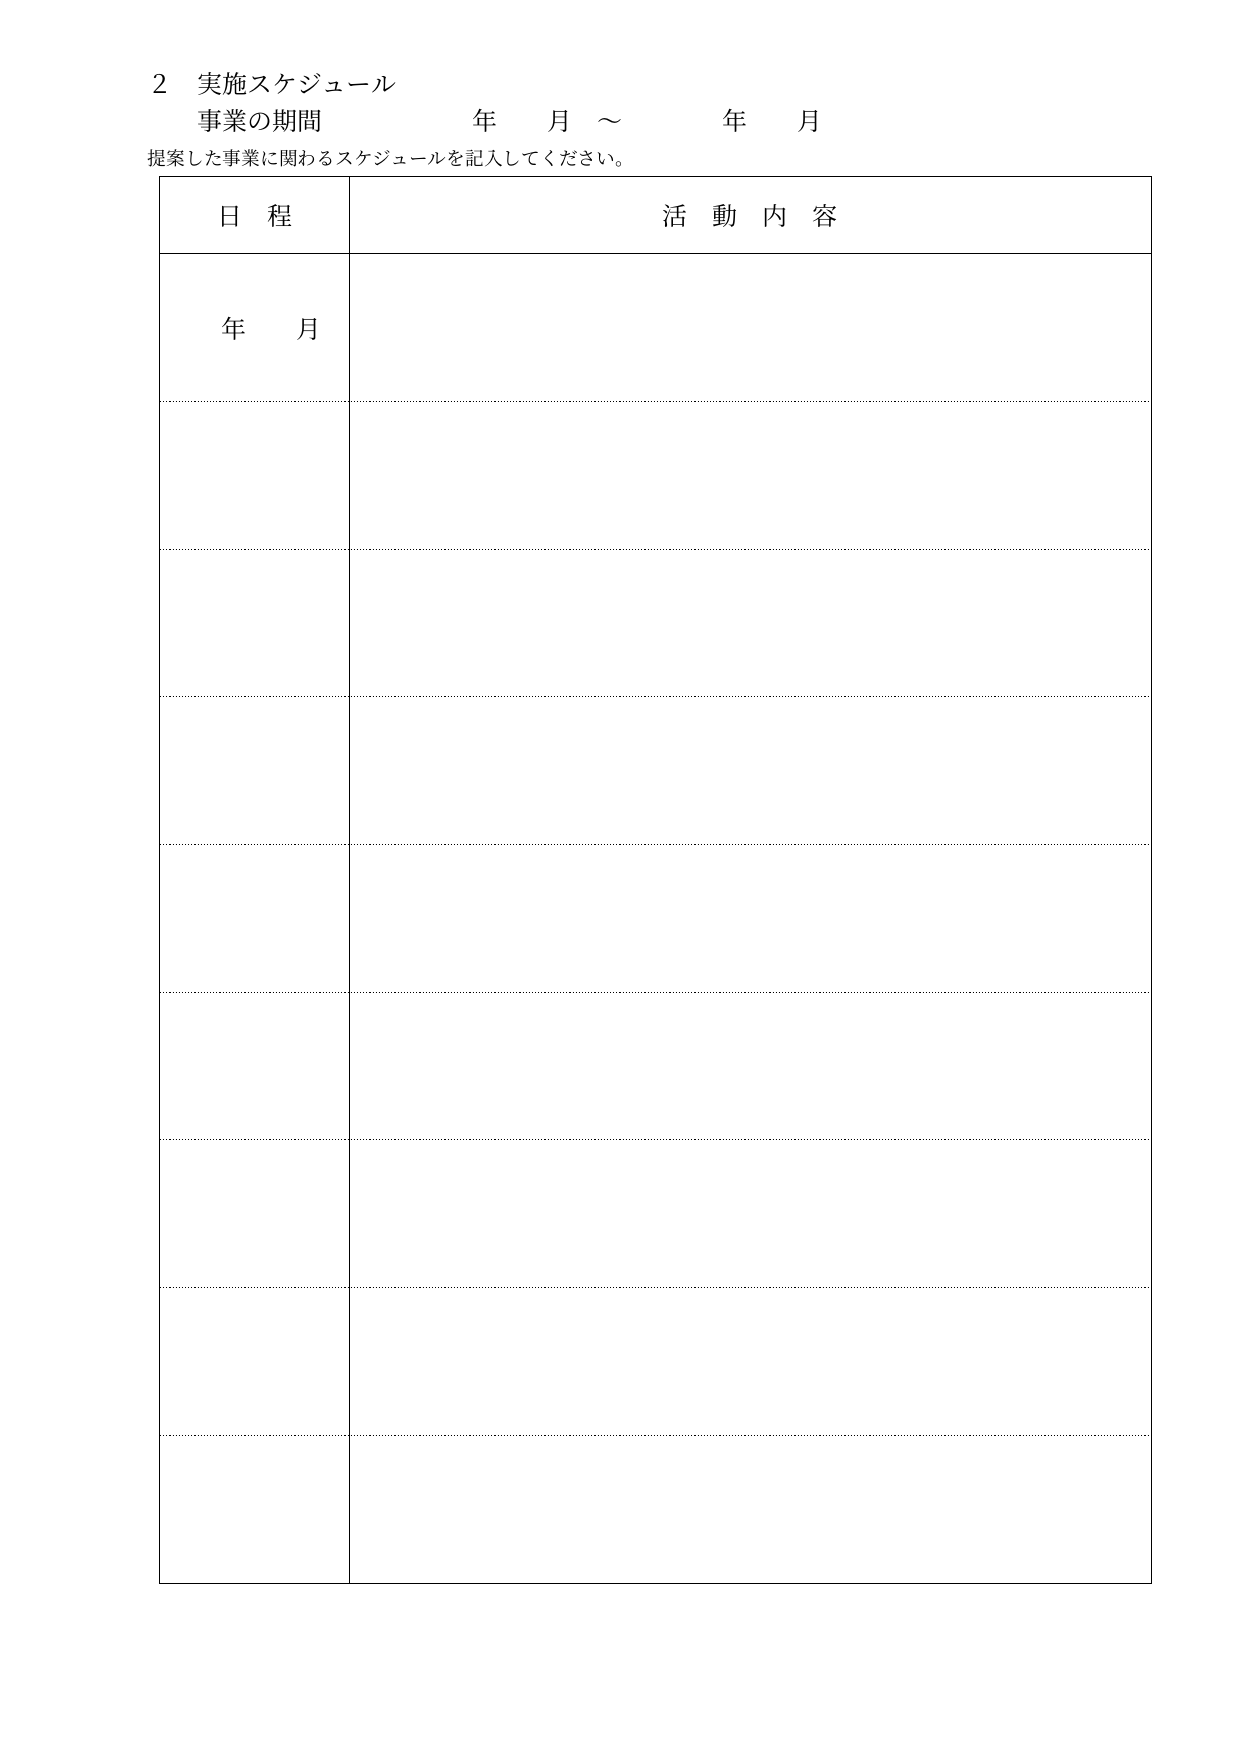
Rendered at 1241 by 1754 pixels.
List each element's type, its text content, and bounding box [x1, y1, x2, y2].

text 事業の期間 年 月 ～ 年 月 [148, 101, 1152, 139]
text 提案した事業に関わるスケジュールを記入してください。 [148, 139, 1152, 176]
text ２ 実施スケジュール [148, 64, 1152, 101]
table_cell [350, 549, 1151, 696]
table_cell [350, 696, 1151, 844]
table_cell [160, 1435, 349, 1582]
table_cell [350, 254, 1151, 401]
table_cell [160, 1287, 349, 1435]
table_cell [160, 1139, 349, 1287]
table_cell [160, 549, 349, 696]
table_cell [350, 401, 1151, 548]
table_cell 年 月 [160, 254, 349, 401]
table_cell [350, 1435, 1151, 1582]
table_header 活 動 内 容 [350, 177, 1151, 253]
table_cell [160, 401, 349, 548]
table_cell [350, 1139, 1151, 1287]
table_header 日 程 [160, 177, 349, 253]
table_cell [350, 844, 1151, 992]
table_cell [350, 1287, 1151, 1435]
table_cell [160, 844, 349, 992]
table_cell [160, 992, 349, 1139]
table_cell [350, 992, 1151, 1139]
table_cell [160, 696, 349, 844]
